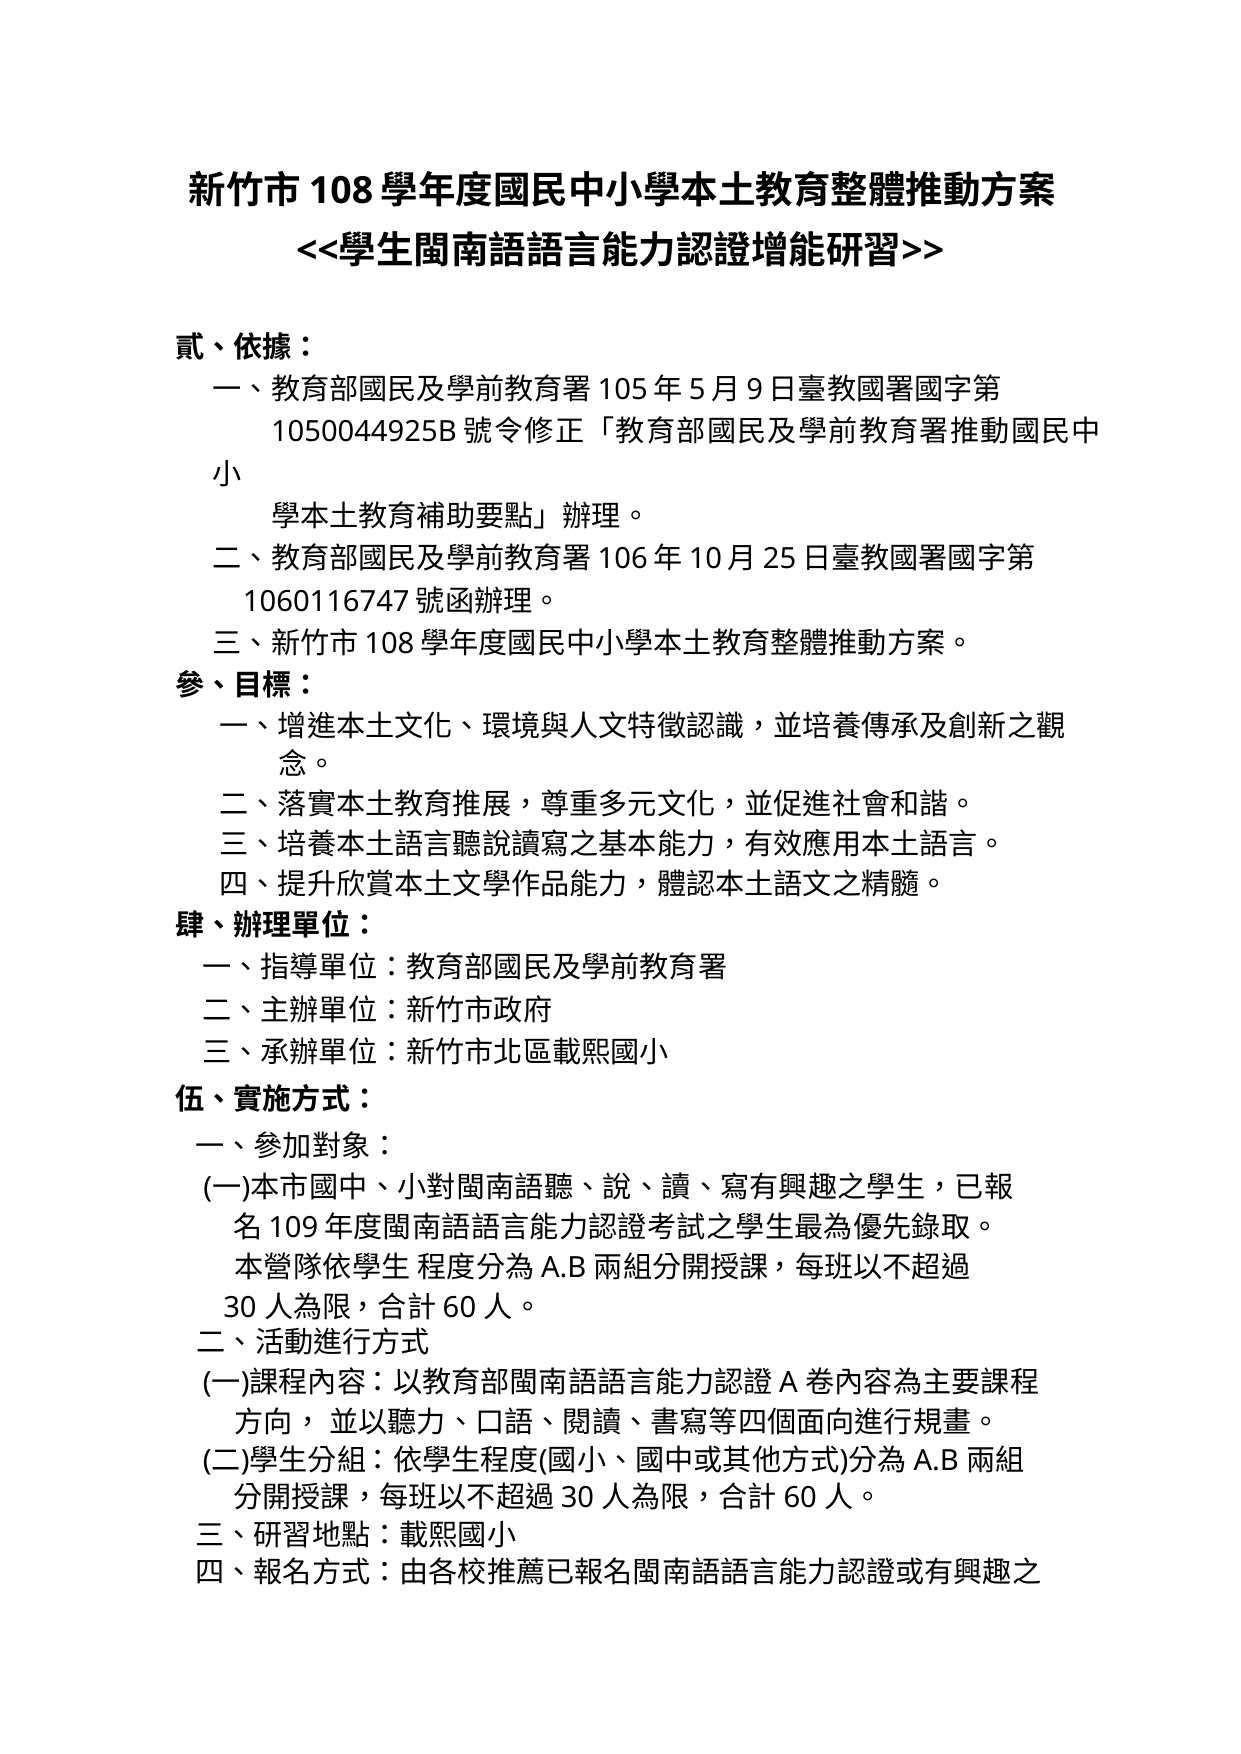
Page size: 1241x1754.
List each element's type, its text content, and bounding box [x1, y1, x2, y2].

text <<學生閩南語語言能力認證增能研習>> [175, 219, 1065, 274]
text 30 人為限，合計 60 人。 [187, 1287, 1059, 1325]
text 肆、辦理單位： [175, 902, 1069, 944]
text 二、落實本土教育推展，尊重多元文化，並促進社會和諧。 [219, 784, 1069, 822]
text 分開授課，每班以不超過 30 人為限，合計 60 人。 [187, 1477, 1069, 1515]
text 方向， 並以聽力、口語、閱讀、書寫等四個面向進行規畫。 [187, 1402, 1069, 1440]
text 二、活動進行方式 [189, 1325, 765, 1360]
text 一、增進本土文化、環境與人文特徵認識，並培養傳承及創新之觀念。 [219, 707, 1069, 782]
text 三、新竹市108學年度國民中小學本土教育整體推動方案。 [212, 619, 1069, 662]
text 二、主辦單位：新竹市政府 [202, 986, 1069, 1029]
text (二)學生分組：依學生程度(國小、國中或其他方式)分為 A.B 兩組 [187, 1440, 1069, 1477]
text 新竹市108學年度國民中小學本土教育整體推動方案 [179, 160, 1065, 215]
text 一、指導單位：教育部國民及學前教育署 [202, 944, 1069, 986]
text (一)課程內容：以教育部閩南語語言能力認證 A 卷內容為主要課程 [187, 1362, 1069, 1400]
text 伍、實施方式： [175, 1076, 1065, 1118]
text 參、目標： [175, 662, 1069, 704]
text 本營隊依學生 程度分為 A.B 兩組分開授課，每班以不超過 [187, 1247, 1059, 1285]
text 1060116747號函辦理。 [212, 577, 1069, 619]
text 一、教育部國民及學前教育署105年5月9日臺教國署國字第 [212, 365, 1102, 408]
text 名109年度閩南語語言能力認證考試之學生最為優先錄取。 [187, 1207, 1059, 1245]
text 貳、依據： [175, 323, 1069, 365]
subtitle 一、參加對象： [187, 1123, 1069, 1165]
text 四、報名方式：由各校推薦已報名閩南語語言能力認證或有興趣之 [187, 1552, 1069, 1590]
text 三、承辦單位：新竹市北區載熙國小 [202, 1029, 1069, 1071]
text 三、研習地點：載熙國小 [187, 1515, 1069, 1552]
text 四、提升欣賞本土文學作品能力，體認本土語文之精髓。 [219, 864, 1069, 902]
text (一)本市國中、小對閩南語聽、說、讀、寫有興趣之學生，已報 [187, 1167, 1059, 1205]
text 1050044925B號令修正「教育部國民及學前教育署推動國民中小 [212, 408, 1102, 492]
text 學本土教育補助要點」辦理。 [212, 492, 1102, 535]
text 三、培養本土語言聽說讀寫之基本能力，有效應用本土語言。 [219, 824, 1069, 862]
text 二、教育部國民及學前教育署106年10月25日臺教國署國字第 [212, 535, 1069, 577]
